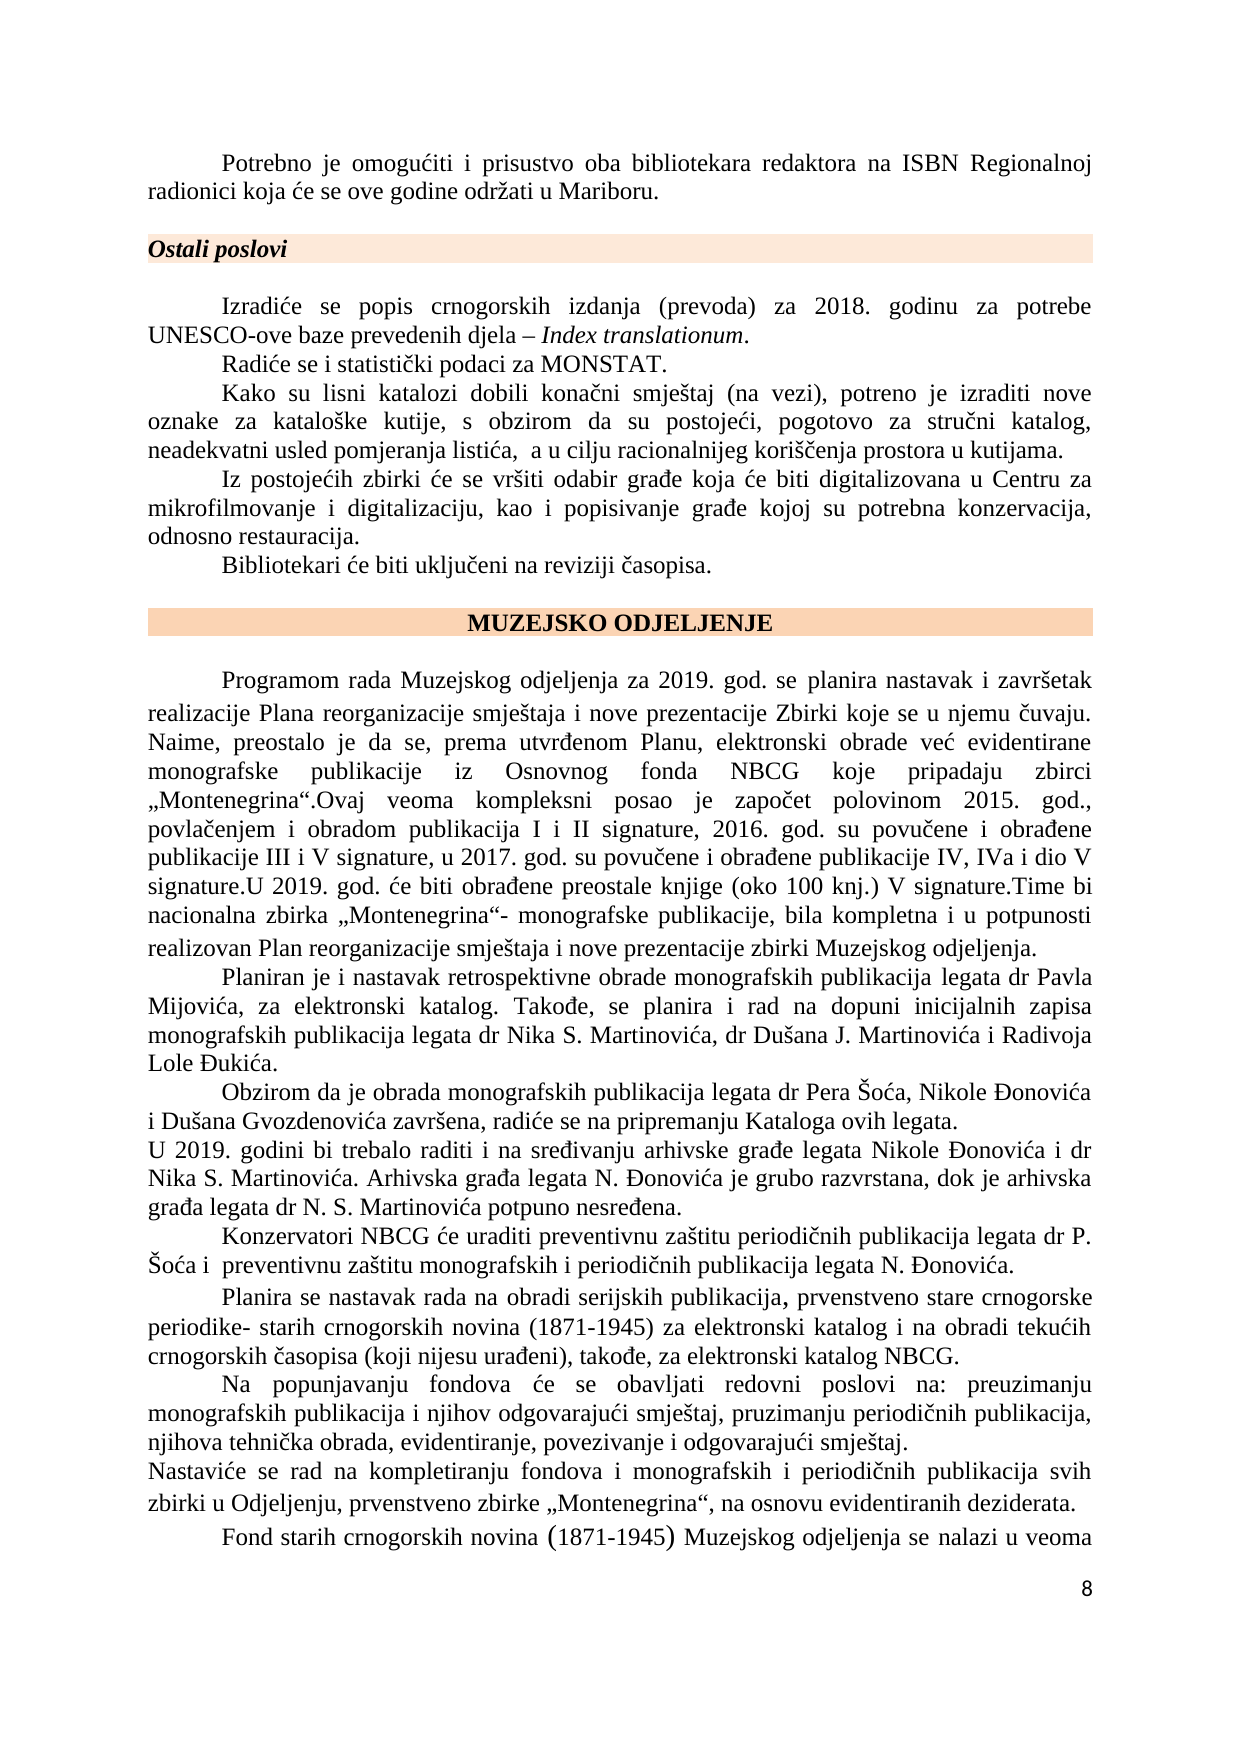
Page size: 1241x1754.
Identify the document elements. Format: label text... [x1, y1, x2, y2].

text Nastaviće se rad na kompletiranju fondova i monografskih i periodičnih publikacija svih zbirki u Odjeljenju, prvenstveno zbirke „Montenegrina“, na osnovu evidentiranih deziderata. [148, 1456, 1093, 1518]
text Planira se nastavak rada na obradi serijskih publikacija, prvenstveno stare crnogorske periodike- starih crnogorskih novina (1871-1945) za elektronski katalog i na obradi tekućih crnogorskih časopisa (koji nijesu urađeni), takođe, za elektronski katalog NBCG. [148, 1278, 1093, 1369]
text Programom rada Muzejskog odjeljenja za 2019. god. se planira nastavak i završetak realizacije Plana reorganizacije smještaja i nove prezentacije Zbirki koje se u njemu čuvaju. Naime, preostalo je da se, prema utvrđenom Planu, elektronski obrade već evidentirane monografske publikacije iz Osnovnog fonda NBCG koje pripadaju zbirci „Montenegrina“.Ovaj veoma kompleksni posao je započet polovinom 2015. god., povlačenjem i obradom publikacija I i II signature, 2016. god. su povučene i obrađene publikacije III i V signature, u 2017. god. su povučene i obrađene publikacije IV, IVa i dio V signature.U 2019. god. će biti obrađene preostale knjige (oko 100 knj.) V signature.Time bi nacionalna zbirka „Montenegrina“- monografske publikacije, bila kompletna i u potpunosti realizovan Plan reorganizacije smještaja i nove prezentacije zbirki Muzejskog odjeljenja. [148, 665, 1093, 962]
text Na popunjavanju fondova će se obavljati redovni poslovi na: preuzimanju monografskih publikacija i njihov odgovarajući smještaj, pruzimanju periodičnih publikacija, njihova tehnička obrada, evidentiranje, povezivanje i odgovarajući smještaj. [148, 1369, 1093, 1456]
text MUZEJSKO ODJELJENJE [148, 608, 1093, 636]
text U 2019. godini bi trebalo raditi i na sređivanju arhivske građe legata Nikole Đonovića i dr Nika S. Martinovića. Arhivska građa legata N. Đonovića je grubo razvrstana, dok je arhivska građa legata dr N. S. Martinovića potpuno nesređena. [148, 1135, 1093, 1221]
text Bibliotekari će biti uključeni na reviziji časopisa. [148, 550, 1093, 579]
text Izradiće se popis crnogorskih izdanja (prevoda) za 2018. godinu za potrebe UNESCO-ove baze prevedenih djela – Index translationum. [148, 291, 1093, 349]
text Ostali poslovi [148, 234, 1093, 263]
text Potrebno je omogućiti i prisustvo oba bibliotekara redaktora na ISBN Regionalnoj radionici koja će se ove godine održati u Mariboru. [148, 148, 1093, 205]
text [148, 1518, 1093, 1552]
text Planiran je i nastavak retrospektivne obrade monografskih publikacija legata dr Pavla Mijovića, za elektronski katalog. Takođe, se planira i rad na dopuni inicijalnih zapisa monografskih publikacija legata dr Nika S. Martinovića, dr Dušana J. Martinovića i Radivoja Lole Đukića. [148, 962, 1093, 1077]
text Iz postojećih zbirki će se vršiti odabir građe koja će biti digitalizovana u Centru za mikrofilmovanje i digitalizaciju, kao i popisivanje građe kojoj su potrebna konzervacija, odnosno restauracija. [148, 464, 1093, 550]
text Obzirom da je obrada monografskih publikacija legata dr Pera Šoća, Nikole Đonovića i Dušana Gvozdenovića završena, radiće se na pripremanju Kataloga ovih legata. [148, 1077, 1093, 1135]
text Konzervatori NBCG će uraditi preventivnu zaštitu periodičnih publikacija legata dr P. Šoća i preventivnu zaštitu monografskih i periodičnih publikacija legata N. Đonovića. [148, 1221, 1093, 1278]
text Kako su lisni katalozi dobili konačni smještaj (na vezi), potreno je izraditi nove oznake za kataloške kutije, s obzirom da su postojeći, pogotovo za stručni katalog, neadekvatni usled pomjeranja listića, a u cilju racionalnijeg koriščenja prostora u kutijama. [148, 378, 1093, 464]
text Radiće se i statistički podaci za MONSTAT. [148, 349, 1093, 378]
